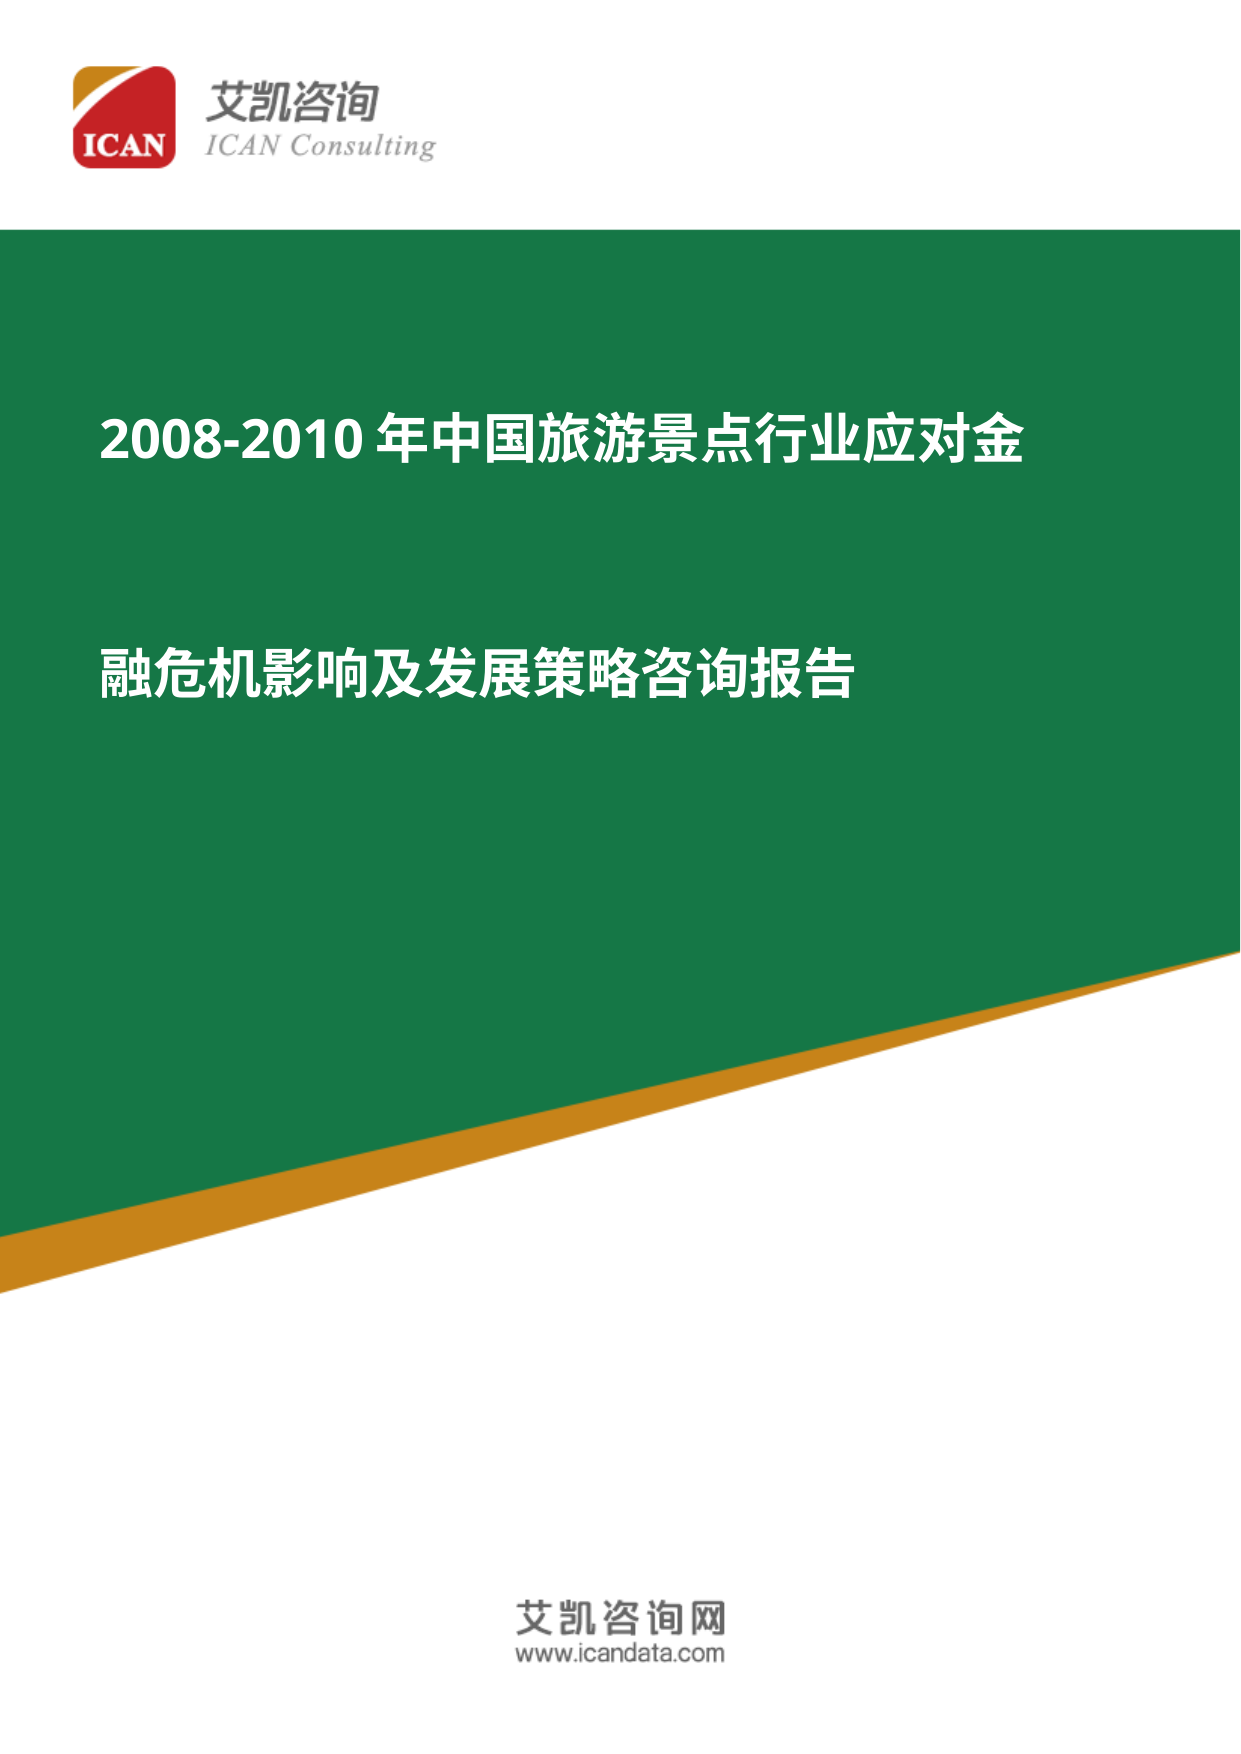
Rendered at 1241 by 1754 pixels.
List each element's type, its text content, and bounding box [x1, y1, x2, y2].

picture [0, 5, 1241, 1754]
subtitle 2008-2010年中国旅游景点行业应对金融危机影响及发展策略咨询报告 [99, 386, 1053, 718]
